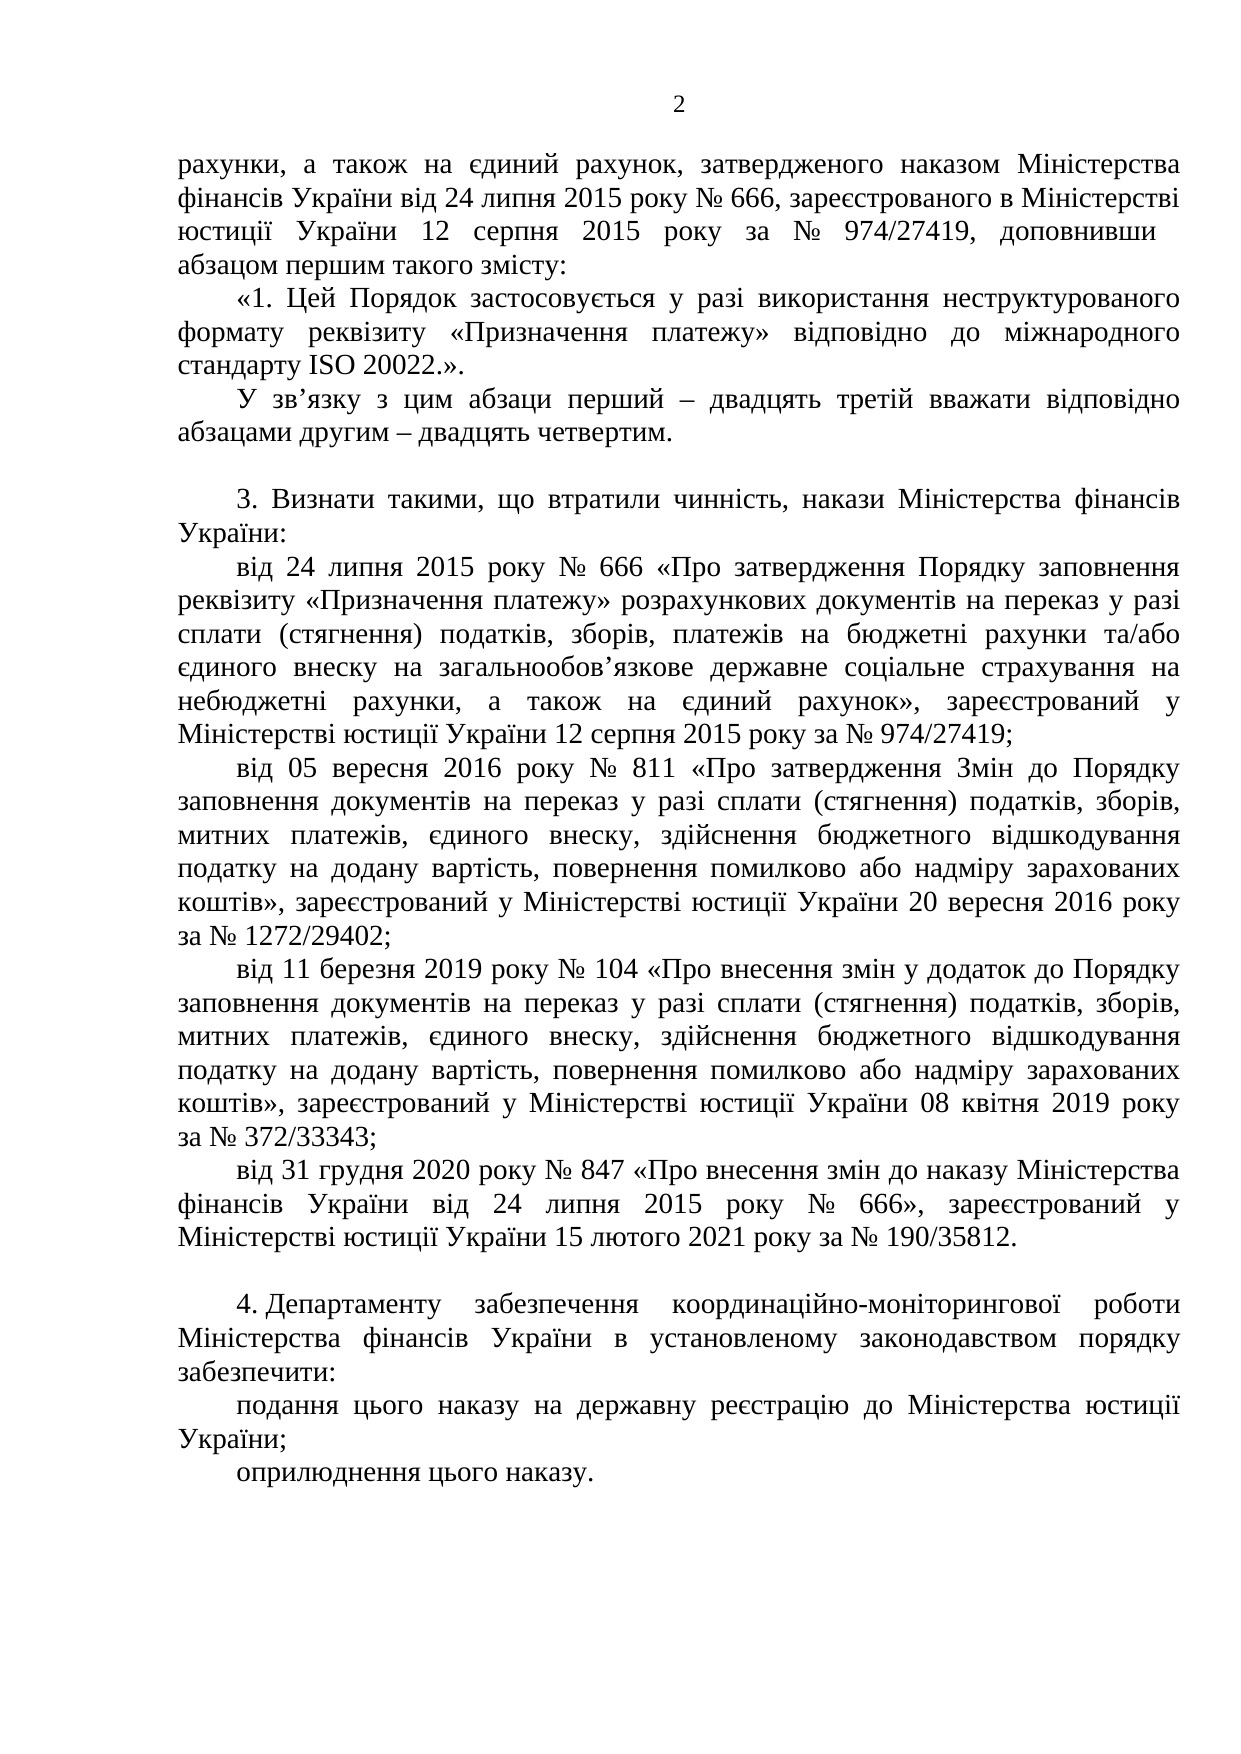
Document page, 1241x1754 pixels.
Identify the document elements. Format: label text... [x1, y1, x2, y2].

text від 24 липня 2015 року № 666 «Про затвердження Порядку заповнення реквізиту «Призначення платежу» розрахункових документів на переказ у разі сплати (стягнення) податків, зборів, платежів на бюджетні рахунки та/або єдиного внеску на загальнообов’язкове державне соціальне страхування на небюджетні рахунки, а також на єдиний рахунок», зареєстрований у Міністерстві юстиції України 12 серпня 2015 року за № 974/27419; [177, 549, 1181, 750]
text оприлюднення цього наказу. [177, 1454, 1181, 1488]
text від 05 вересня 2016 року № 811 «Про затвердження Змін до Порядку заповнення документів на переказ у разі сплати (стягнення) податків, зборів, митних платежів, єдиного внеску, здійснення бюджетного відшкодування податку на додану вартість, повернення помилково або надміру зарахованих коштів», зареєстрований у Міністерстві юстиції України 20 вересня 2016 року за № 1272/29402; [177, 750, 1181, 951]
text від 31 грудня 2020 року № 847 «Про внесення змін до наказу Міністерства фінансів України від 24 липня 2015 року № 666», зареєстрований у Міністерстві юстиції України 15 лютого 2021 року за № 190/35812. [177, 1152, 1181, 1253]
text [177, 146, 1181, 280]
text У зв’язку з цим абзаци перший – двадцять третій вважати відповідно абзацами другим – двадцять четвертим. [177, 381, 1181, 448]
text 3. Визнати такими, що втратили чинність, накази Міністерства фінансів України: [177, 482, 1181, 549]
text «1. Цей Порядок застосовується у разі використання неструктурованого формату реквізиту «Призначення платежу» відповідно до міжнародного стандарту ISO 20022.». [177, 280, 1181, 381]
text 4. Департаменту забезпечення координаційно-моніторингової роботи Міністерства фінансів України в установленому законодавством порядку забезпечити: [177, 1287, 1181, 1387]
text від 11 березня 2019 року № 104 «Про внесення змін у додаток до Порядку заповнення документів на переказ у разі сплати (стягнення) податків, зборів, митних платежів, єдиного внеску, здійснення бюджетного відшкодування податку на додану вартість, повернення помилково або надміру зарахованих коштів», зареєстрований у Міністерстві юстиції України 08 квітня 2019 року за № 372/33343; [177, 951, 1181, 1152]
text подання цього наказу на державну реєстрацію до Міністерства юстиції України; [177, 1387, 1181, 1454]
